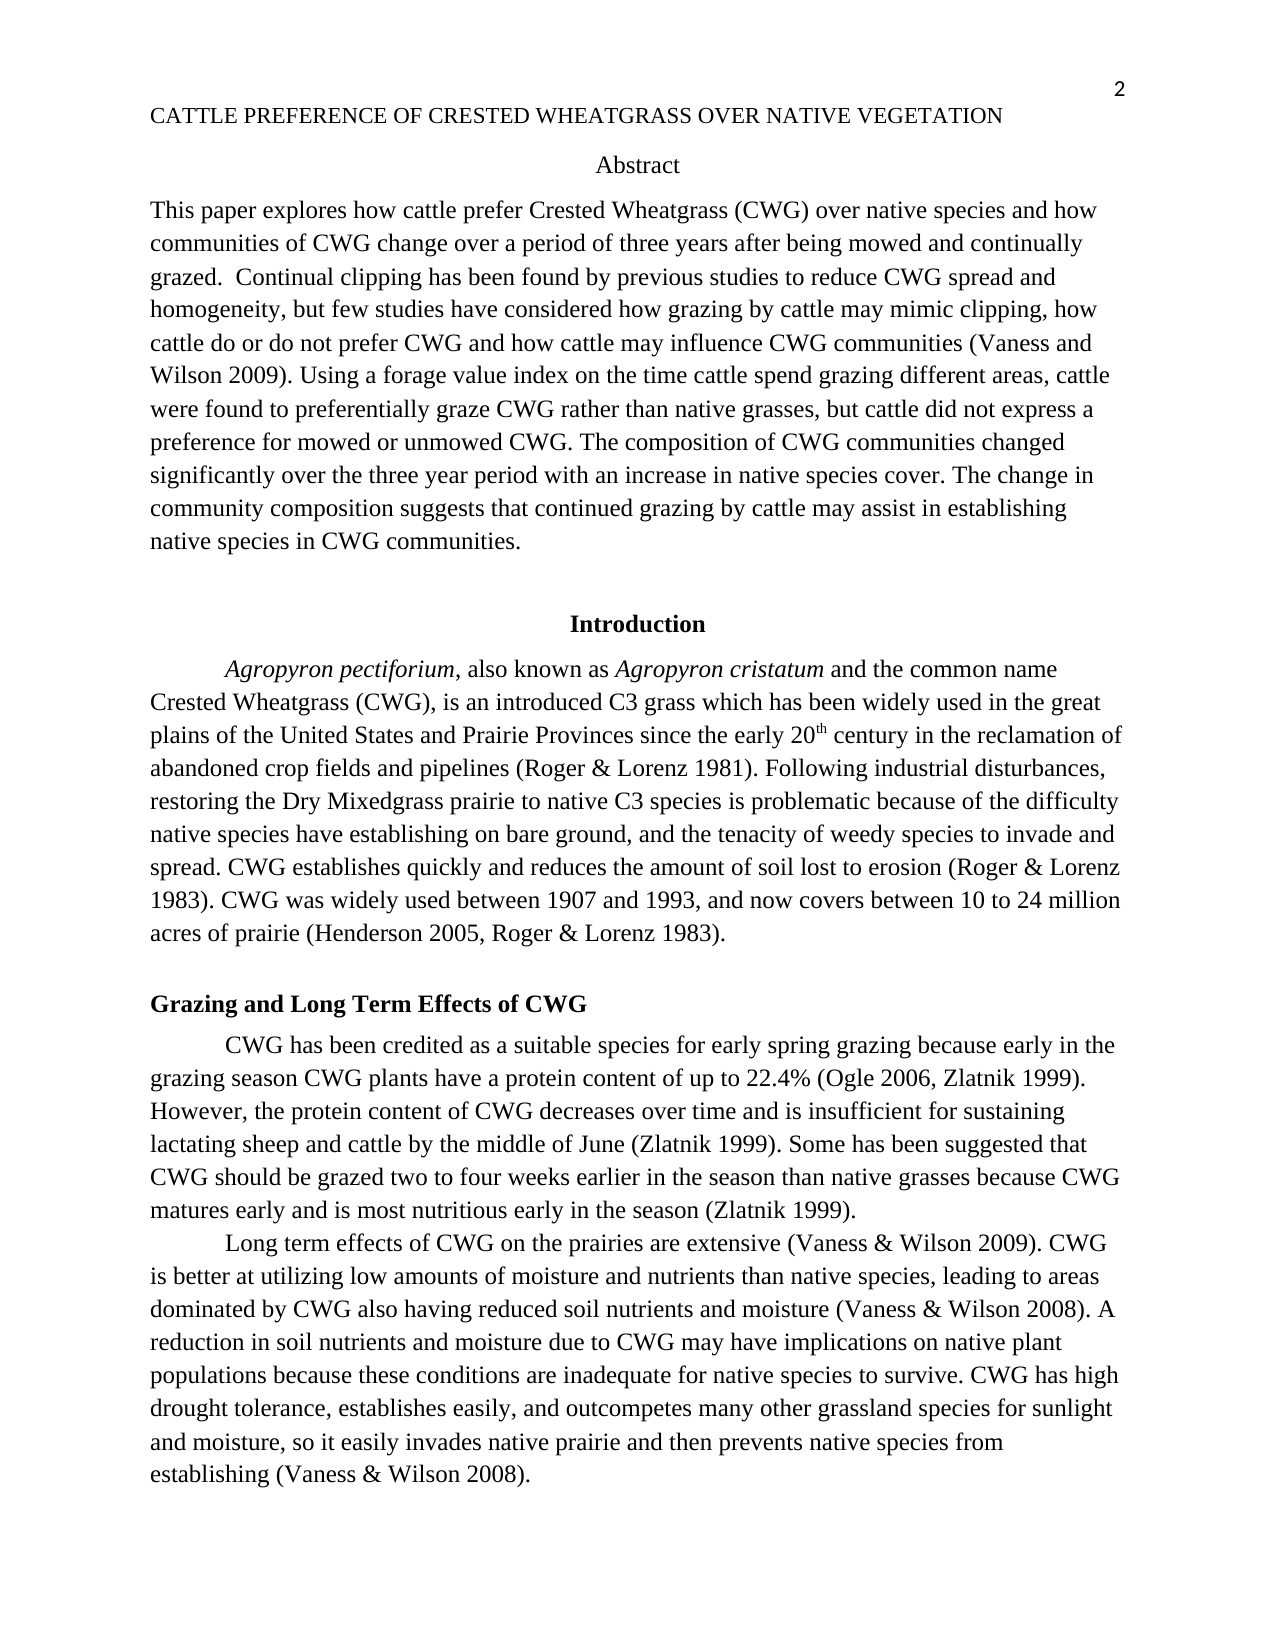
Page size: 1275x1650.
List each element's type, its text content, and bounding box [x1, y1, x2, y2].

subtitle Abstract [150, 150, 1125, 179]
text Agropyron pectiforium, also known as Agropyron cristatum and the common name Crested Wheatgrass (CWG), is an introduced C3 grass which has been widely used in the great plains of the United States and Prairie Provinces since the early 20th century in the reclamation of abandoned crop fields and pipelines (Roger & Lorenz 1981). Following industrial disturbances, restoring the Dry Mixedgrass prairie to native C3 species is problematic because of the difficulty native species have establishing on bare ground, and the tenacity of weedy species to invade and spread. CWG establishes quickly and reduces the amount of soil lost to erosion (Roger & Lorenz 1983). CWG was widely used between 1907 and 1993, and now covers between 10 to 24 million acres of prairie (Henderson 2005, Roger & Lorenz 1983). [150, 654, 1125, 947]
text This paper explores how cattle prefer Crested Wheatgrass (CWG) over native species and how communities of CWG change over a period of three years after being mowed and continually grazed. Continual clipping has been found by previous studies to reduce CWG spread and homogeneity, but few studies have considered how grazing by cattle may mimic clipping, how cattle do or do not prefer CWG and how cattle may influence CWG communities (Vaness and Wilson 2009). Using a forage value index on the time cattle spend grazing different areas, cattle were found to preferentially graze CWG rather than native grasses, but cattle did not express a preference for mowed or unmowed CWG. The composition of CWG communities changed significantly over the three year period with an increase in native species cover. The change in community composition suggests that continued grazing by cattle may assist in establishing native species in CWG communities. [150, 196, 1125, 554]
text CWG has been credited as a suitable species for early spring grazing because early in the grazing season CWG plants have a protein content of up to 22.4% (Ogle 2006, Zlatnik 1999). However, the protein content of CWG decreases over time and is insufficient for sustaining lactating sheep and cattle by the middle of June (Zlatnik 1999). Some has been suggested that CWG should be grazed two to four weeks earlier in the season than native grasses because CWG matures early and is most nutritious early in the season (Zlatnik 1999). [150, 1030, 1125, 1224]
subtitle Grazing and Long Term Effects of CWG [150, 989, 1125, 1018]
subtitle Introduction [150, 609, 1125, 637]
text Long term effects of CWG on the prairies are extensive (Vaness & Wilson 2009). CWG is better at utilizing low amounts of moisture and nutrients than native species, leading to areas dominated by CWG also having reduced soil nutrients and moisture (Vaness & Wilson 2008). A reduction in soil nutrients and moisture due to CWG may have implications on native plant populations because these conditions are inadequate for native species to survive. CWG has high drought tolerance, establishes easily, and outcompetes many other grassland species for sunlight and moisture, so it easily invades native prairie and then prevents native species from establishing (Vaness & Wilson 2008). [150, 1228, 1125, 1488]
